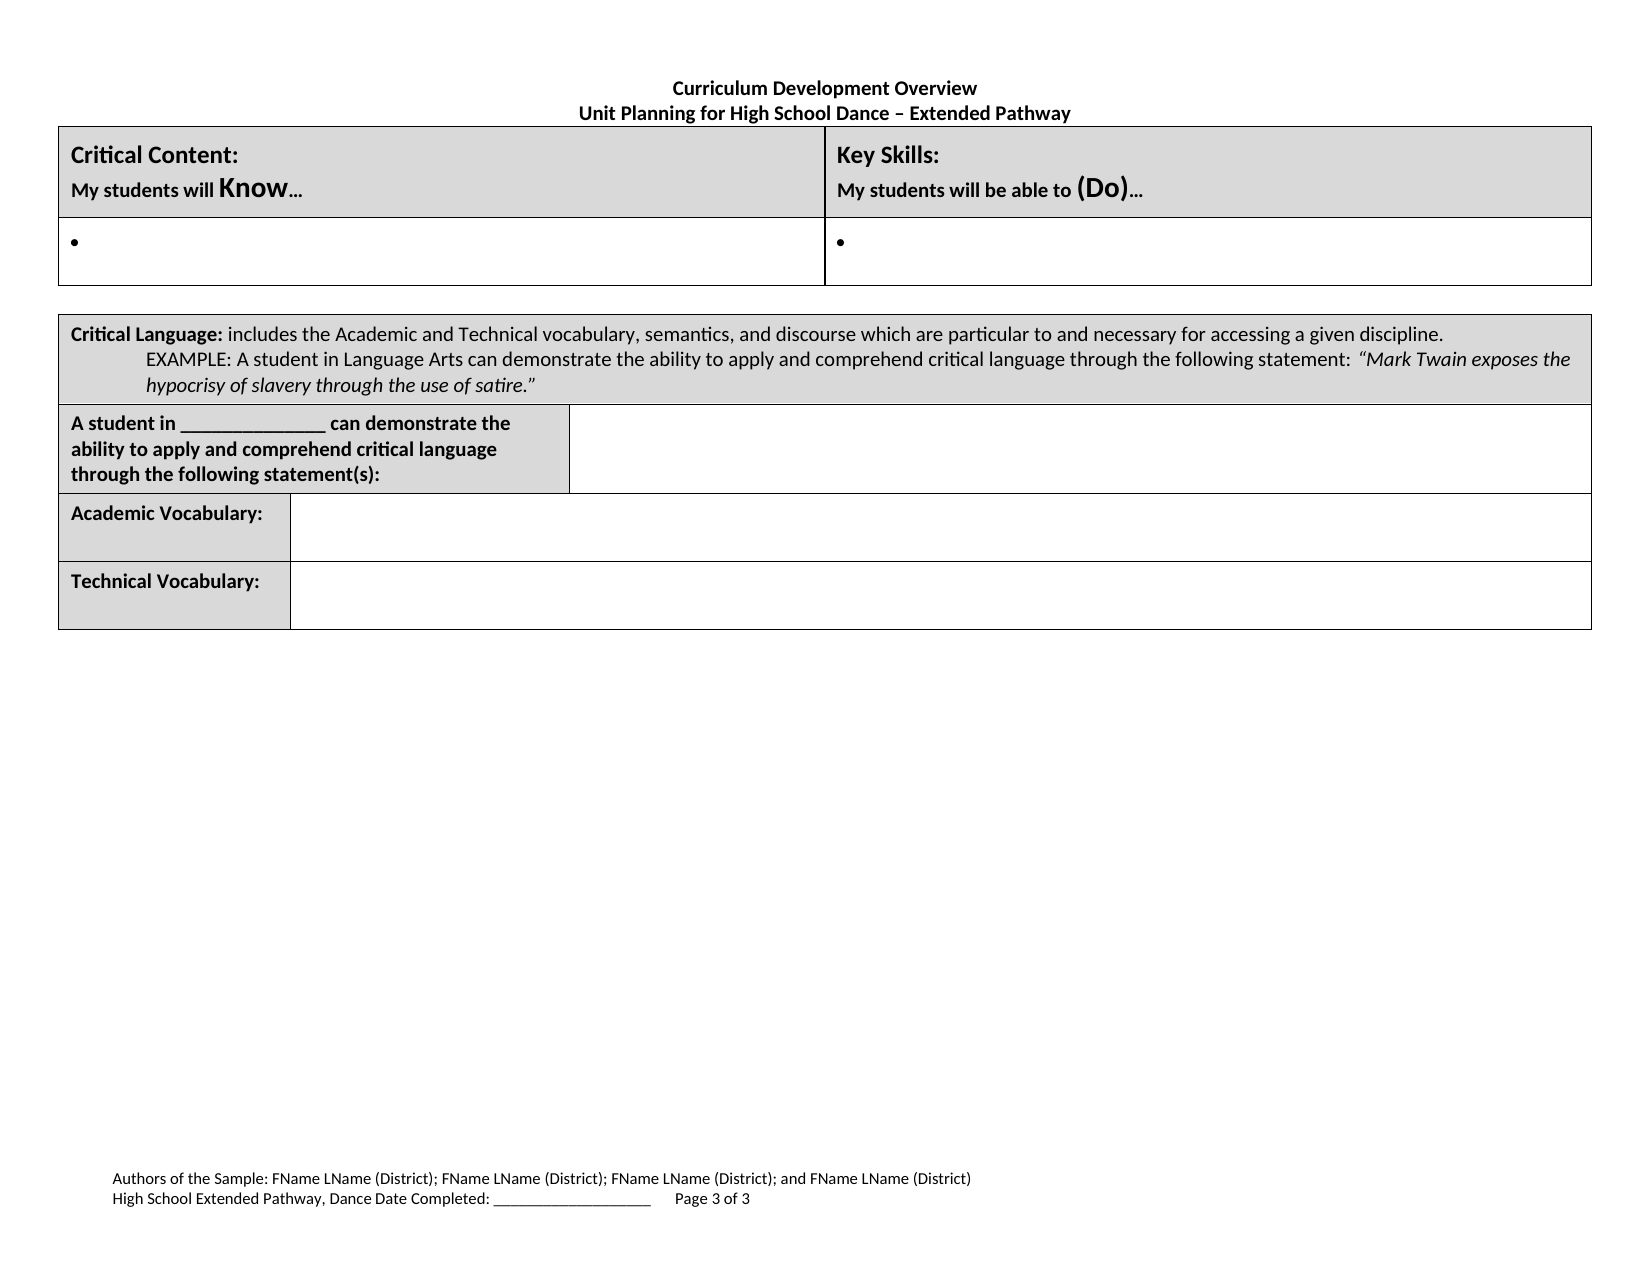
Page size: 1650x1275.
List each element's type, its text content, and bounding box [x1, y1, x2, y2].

table_header Critical Language: includes the Academic and Technical vocabulary, semantics, and discourse which are particular to and necessary for accessing a given discipline. EXAMPLE: A student in Language Arts can demonstrate the ability to apply and comprehend critical language through the following statement: “Mark Twain exposes the hypocrisy of slavery through the use of satire.” [59, 315, 1591, 403]
table_header Critical Content: My students will Know… [59, 127, 824, 217]
table_cell A student in ______________ can demonstrate the ability to apply and comprehend critical language through the following statement(s): [59, 405, 569, 493]
table_cell [291, 562, 1591, 629]
table_header Key Skills: My students will be able to (Do)… [826, 127, 1591, 217]
table_cell [291, 494, 1591, 561]
table_cell [59, 218, 824, 285]
table_cell [570, 405, 1591, 493]
table_cell [826, 218, 1591, 285]
table_cell Technical Vocabulary: [59, 562, 290, 629]
table_cell Academic Vocabulary: [59, 494, 290, 561]
